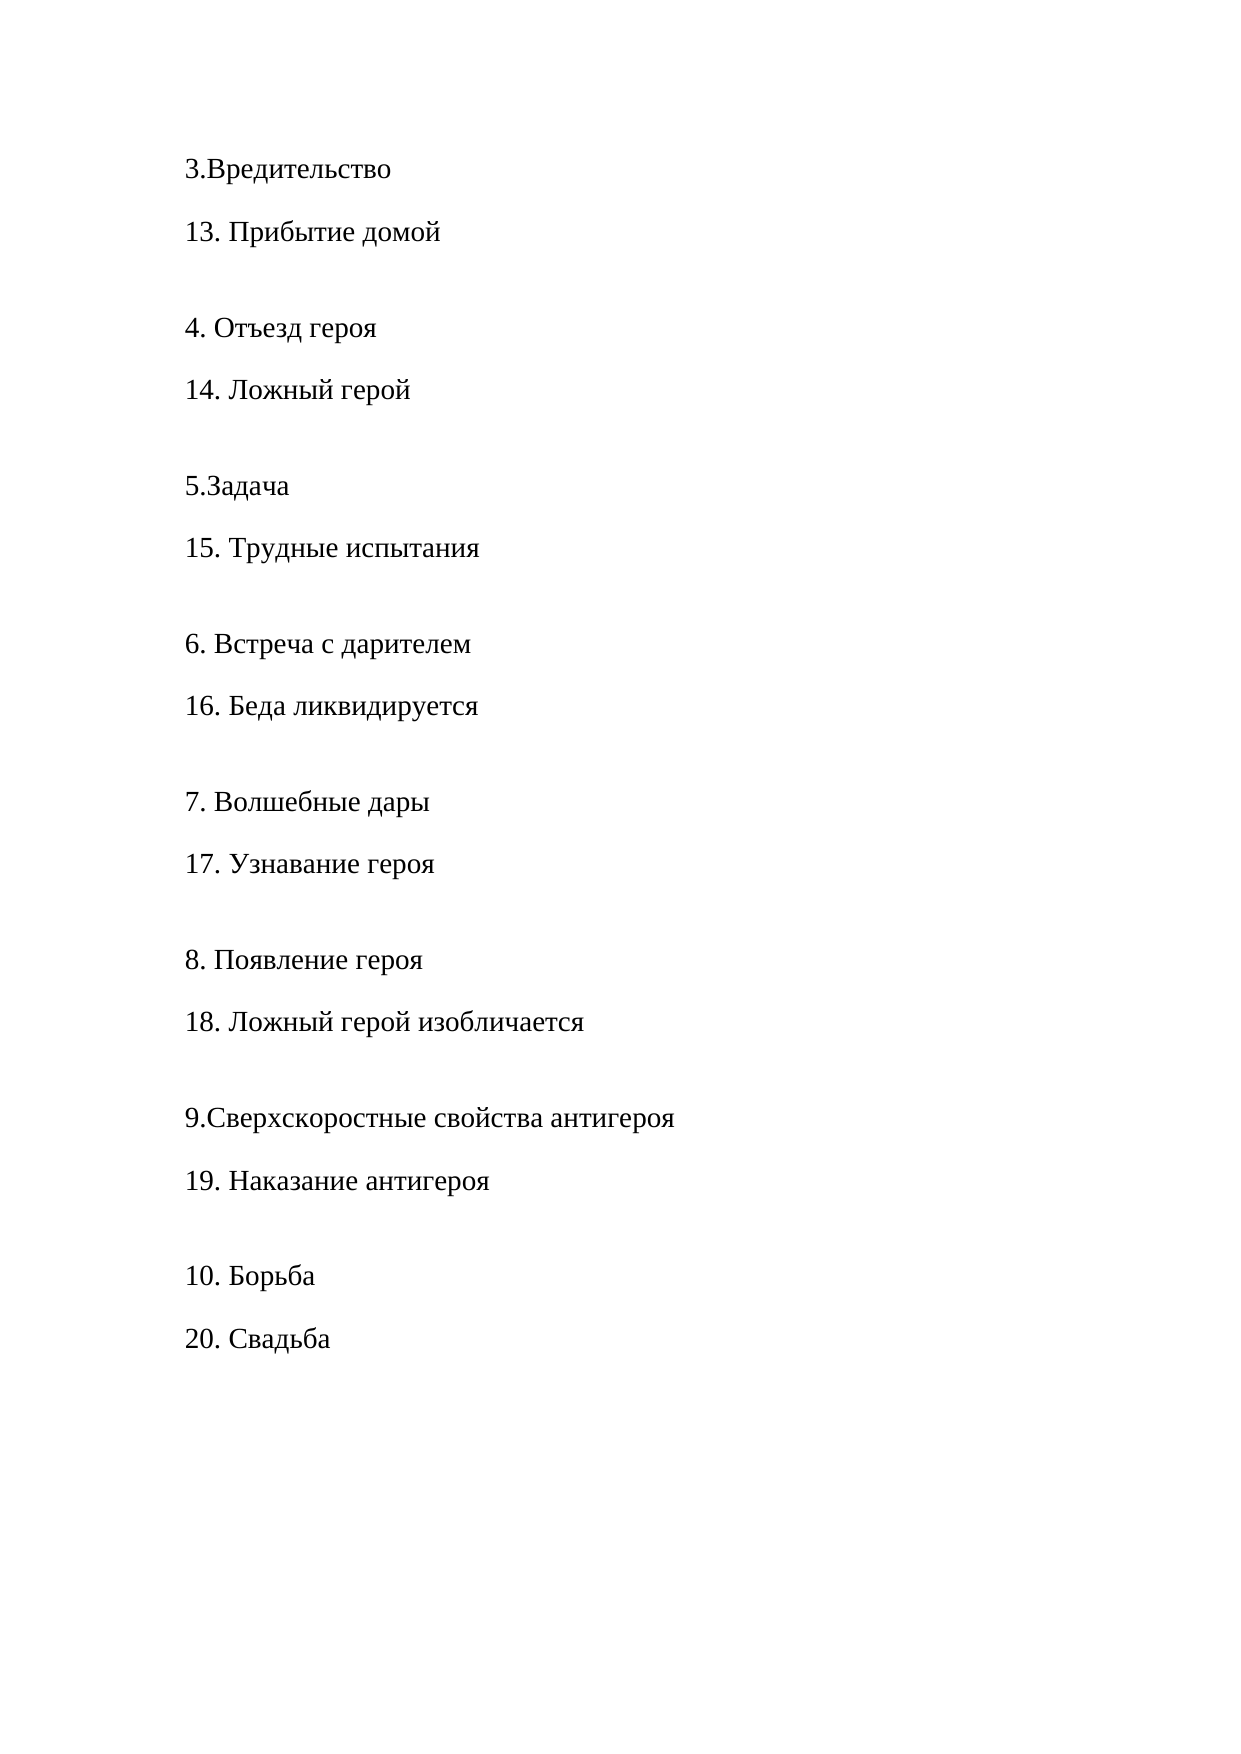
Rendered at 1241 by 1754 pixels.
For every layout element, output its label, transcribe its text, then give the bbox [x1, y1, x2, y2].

text 6. Встреча с дарителем [177, 626, 1152, 659]
text 20. Свадьба [177, 1321, 1152, 1354]
text 13. Прибытие домой [177, 214, 1152, 247]
text 3.Вредительство [177, 152, 1152, 185]
text 19. Наказание антигероя [177, 1163, 1152, 1196]
text 18. Ложный герой изобличается [177, 1004, 1152, 1038]
text 5.Задача [177, 468, 1152, 501]
text 17. Узнавание героя [177, 846, 1152, 880]
text 4. Отъезд героя [177, 310, 1152, 343]
text 8. Появление героя [177, 942, 1152, 976]
text 16. Беда ликвидируется [177, 688, 1152, 722]
text 14. Ложный герой [177, 372, 1152, 406]
text 7. Волшебные дары [177, 784, 1152, 818]
text 9.Сверхскоростные свойства антигероя [177, 1100, 1152, 1134]
text 15. Трудные испытания [177, 530, 1152, 564]
text 10. Борьба [177, 1258, 1152, 1292]
